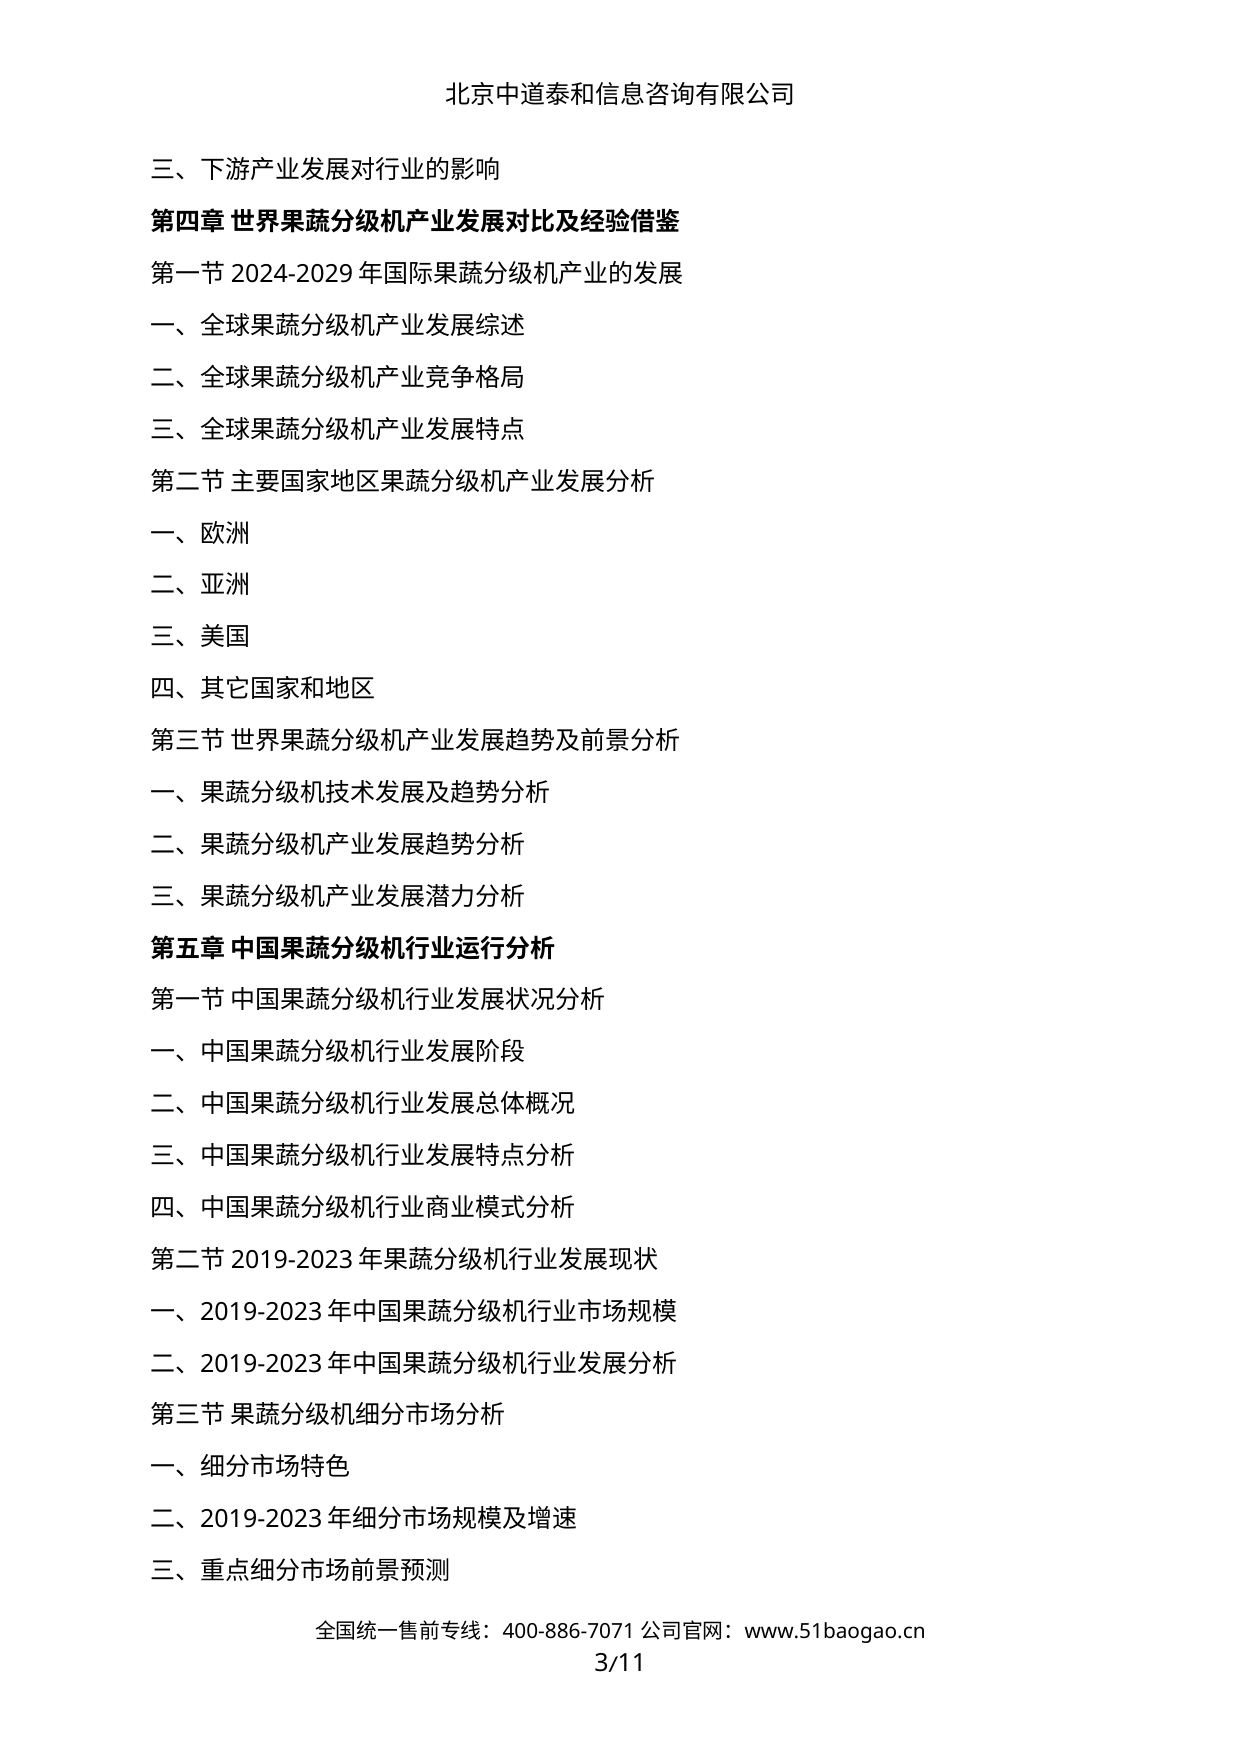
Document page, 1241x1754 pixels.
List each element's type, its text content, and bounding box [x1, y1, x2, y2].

text 一、欧洲 [150, 513, 1090, 549]
text 第三节 果蔬分级机细分市场分析 [150, 1395, 1090, 1431]
text 二、全球果蔬分级机产业竞争格局 [150, 357, 1090, 394]
text 第一节 2024-2029年国际果蔬分级机产业的发展 [150, 254, 1090, 290]
text 第一节 中国果蔬分级机行业发展状况分析 [150, 980, 1090, 1016]
text 三、果蔬分级机产业发展潜力分析 [150, 876, 1090, 912]
text 三、下游产业发展对行业的影响 [150, 150, 1090, 186]
text 第二节 2019-2023年果蔬分级机行业发展现状 [150, 1239, 1090, 1276]
text 三、美国 [150, 617, 1090, 653]
text 第二节 主要国家地区果蔬分级机产业发展分析 [150, 461, 1090, 497]
text 四、其它国家和地区 [150, 669, 1090, 705]
text 一、果蔬分级机技术发展及趋势分析 [150, 772, 1090, 809]
text 二、中国果蔬分级机行业发展总体概况 [150, 1084, 1090, 1120]
text 二、果蔬分级机产业发展趋势分析 [150, 824, 1090, 861]
text 三、中国果蔬分级机行业发展特点分析 [150, 1136, 1090, 1172]
text 一、全球果蔬分级机产业发展综述 [150, 306, 1090, 342]
text 四、中国果蔬分级机行业商业模式分析 [150, 1187, 1090, 1224]
text 一、中国果蔬分级机行业发展阶段 [150, 1032, 1090, 1068]
text 二、2019-2023年细分市场规模及增速 [150, 1499, 1090, 1535]
text 三、全球果蔬分级机产业发展特点 [150, 409, 1090, 446]
text 一、2019-2023年中国果蔬分级机行业市场规模 [150, 1291, 1090, 1327]
text 二、亚洲 [150, 565, 1090, 601]
text 第三节 世界果蔬分级机产业发展趋势及前景分析 [150, 721, 1090, 757]
text 一、细分市场特色 [150, 1447, 1090, 1483]
text 第五章 中国果蔬分级机行业运行分析 [150, 928, 1090, 964]
text 第四章 世界果蔬分级机产业发展对比及经验借鉴 [150, 202, 1090, 238]
text 二、2019-2023年中国果蔬分级机行业发展分析 [150, 1343, 1090, 1379]
text 三、重点细分市场前景预测 [150, 1551, 1090, 1587]
